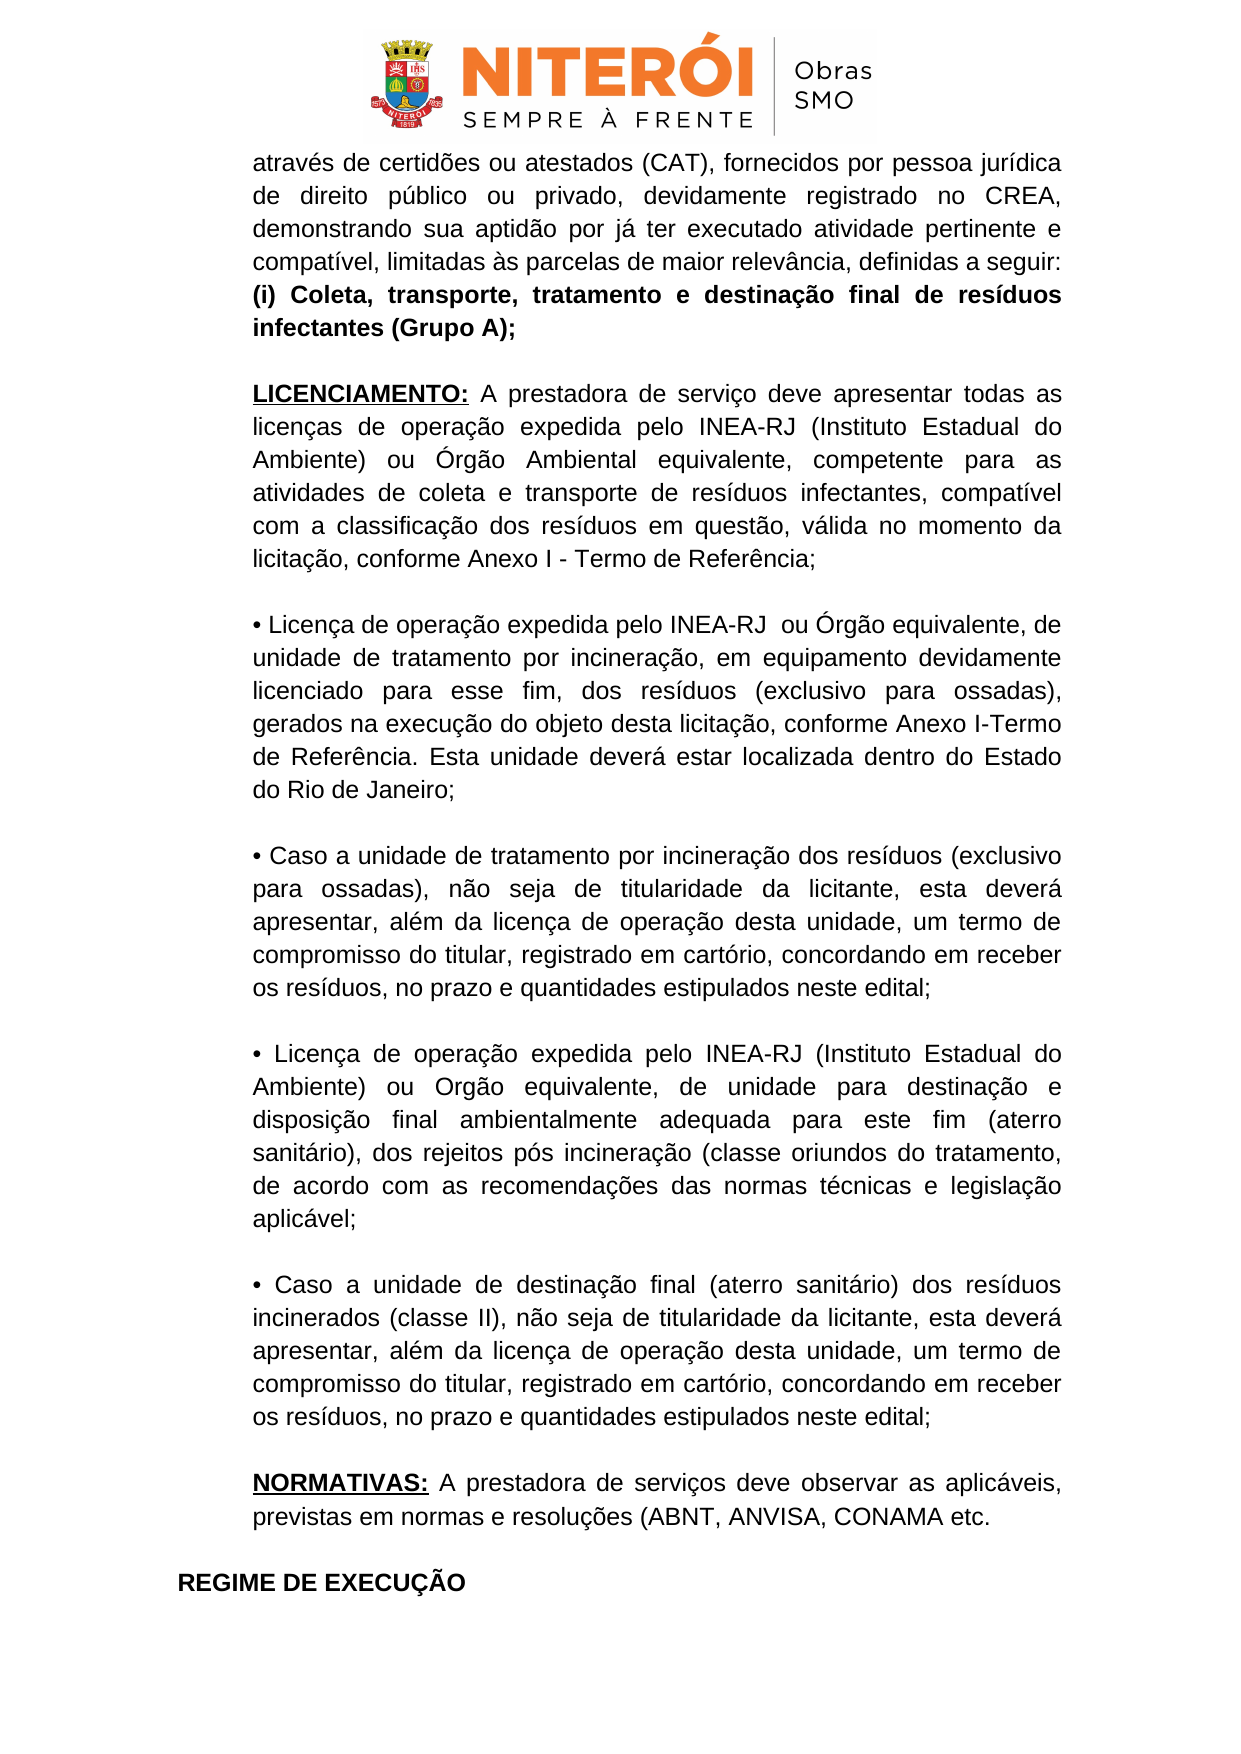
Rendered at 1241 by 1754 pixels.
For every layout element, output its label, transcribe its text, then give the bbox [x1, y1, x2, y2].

list • Licença de operação expedida pelo INEA-RJ ou Órgão equivalente, de unidade de tratamento por incineração, em equipamento devidamente licenciado para esse fim, dos resíduos (exclusivo para ossadas), gerados na execução do objeto desta licitação, conforme Anexo I-Termo de Referência. Esta unidade deverá estar localizada dentro do Estado do Rio de Janeiro; [252, 610, 1063, 804]
list • Licença de operação expedida pelo INEA-RJ (Instituto Estadual do Ambiente) ou Orgão equivalente, de unidade para destinação e disposição final ambientalmente adequada para este fim (aterro sanitário), dos rejeitos pós incineração (classe oriundos do tratamento, de acordo com as recomendações das normas técnicas e legislação aplicável; [252, 1039, 1063, 1233]
list LICENCIAMENTO: A prestadora de serviço deve apresentar todas as licenças de operação expedida pelo INEA-RJ (Instituto Estadual do Ambiente) ou Órgão Ambiental equivalente, competente para as atividades de coleta e transporte de resíduos infectantes, compatível com a classificação dos resíduos em questão, válida no momento da licitação, conforme Anexo I - Termo de Referência; [252, 379, 1063, 573]
list (i) Coleta, transporte, tratamento e destinação final de resíduos infectantes (Grupo A); [252, 280, 1063, 341]
picture [363, 29, 878, 144]
list NORMATIVAS: A prestadora de serviços deve observar as aplicáveis, previstas em normas e resoluções (ABNT, ANVISA, CONAMA etc. [252, 1468, 1063, 1530]
list • Caso a unidade de tratamento por incineração dos resíduos (exclusivo para ossadas), não seja de titularidade da licitante, esta deverá apresentar, além da licença de operação desta unidade, um termo de compromisso do titular, registrado em cartório, concordando em receber os resíduos, no prazo e quantidades estipulados neste edital; [252, 841, 1063, 1002]
list REGIME DE EXECUÇÃO [177, 1567, 1063, 1596]
list • Caso a unidade de destinação final (aterro sanitário) dos resíduos incinerados (classe II), não seja de titularidade da licitante, esta deverá apresentar, além da licença de operação desta unidade, um termo de compromisso do titular, registrado em cartório, concordando em receber os resíduos, no prazo e quantidades estipulados neste edital; [252, 1270, 1063, 1431]
